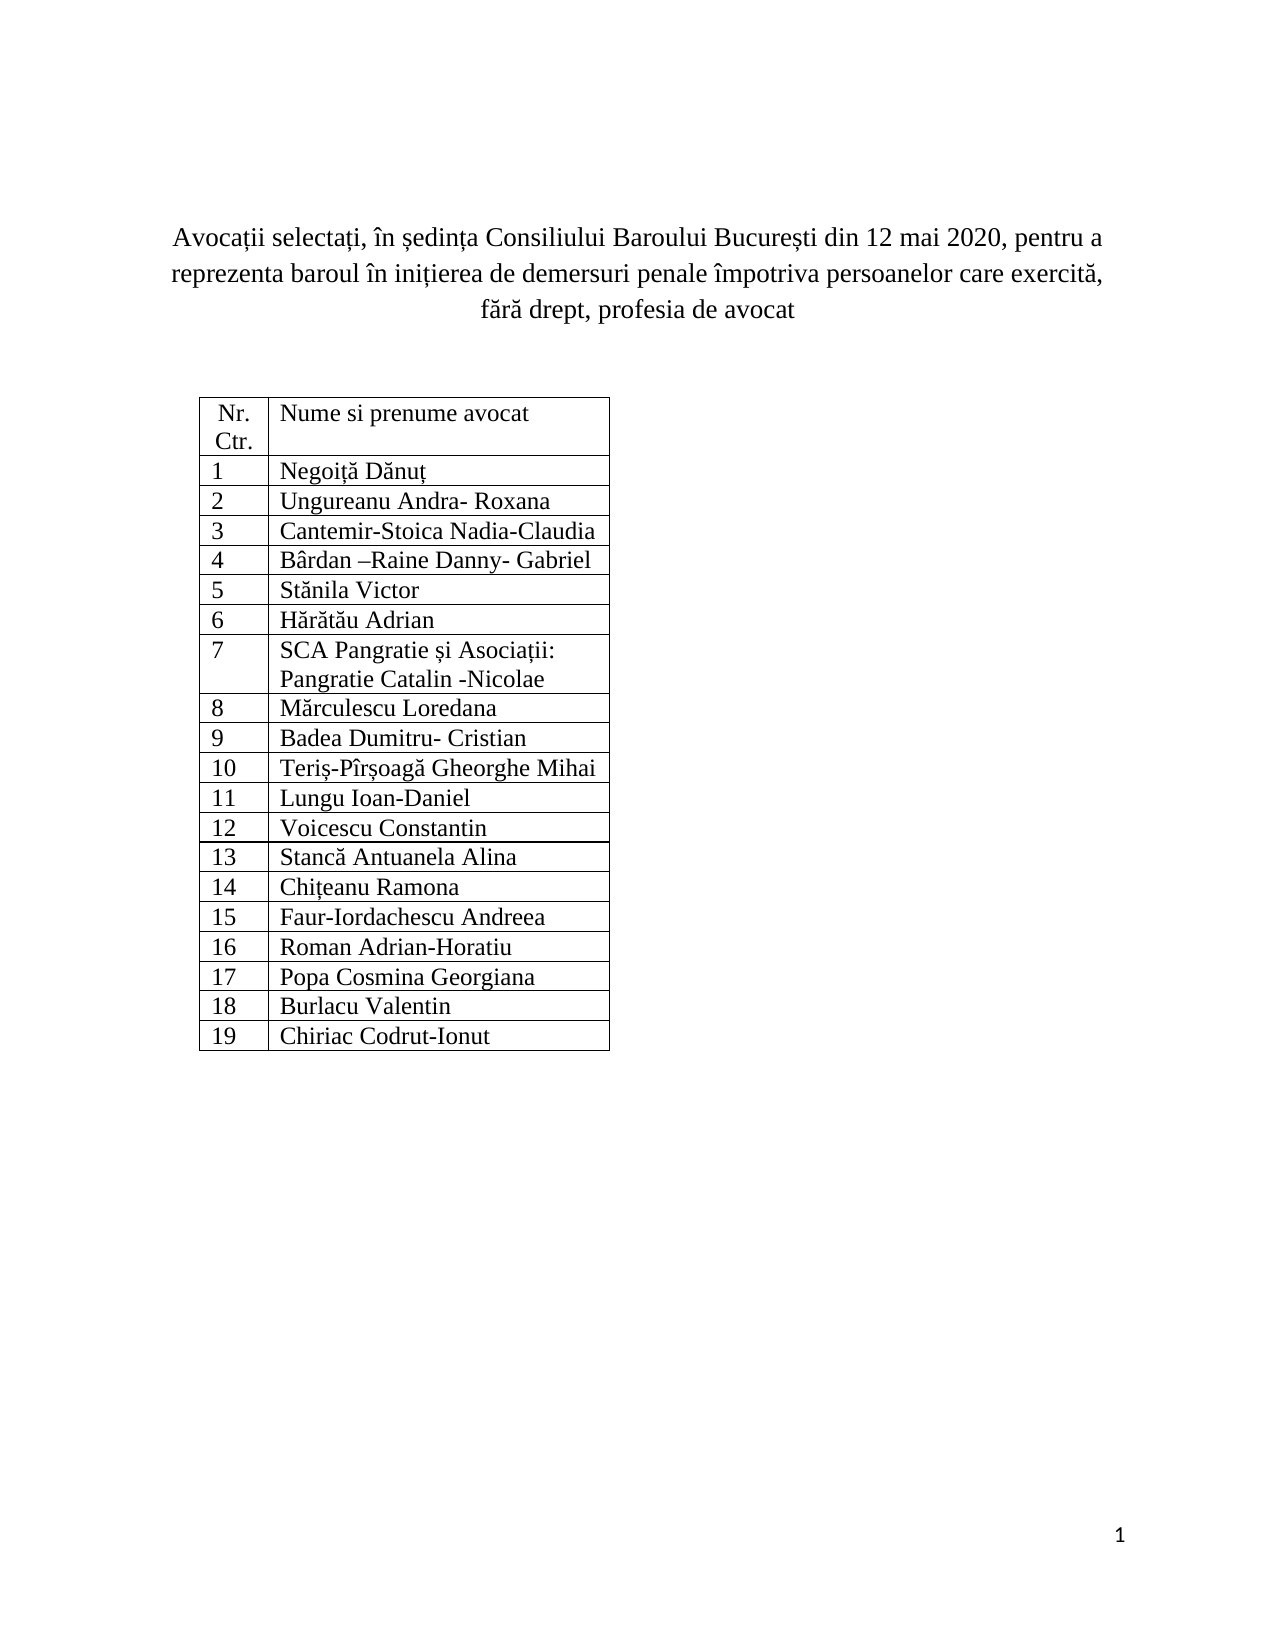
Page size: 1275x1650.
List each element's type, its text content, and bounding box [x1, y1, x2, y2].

table_cell Badea Dumitru- Cristian [269, 723, 609, 752]
table_cell 18 [200, 991, 268, 1020]
table_cell Bârdan –Raine Danny- Gabriel [269, 546, 609, 574]
table_header Nume si prenume avocat [269, 398, 609, 455]
table_cell SCA Pangratie și Asociații: Pangratie Catalin -Nicolae [269, 635, 609, 692]
table_cell 8 [200, 694, 268, 722]
table_cell Stănila Victor [269, 575, 609, 604]
table_cell Negoiță Dănuț [269, 456, 609, 485]
table_cell Popa Cosmina Georgiana [269, 962, 609, 990]
table_cell 15 [200, 902, 268, 931]
table_cell Lungu Ioan-Daniel [269, 783, 609, 812]
table_cell Voicescu Constantin [269, 813, 609, 841]
table_cell 9 [200, 723, 268, 752]
table_cell 2 [200, 486, 268, 515]
table_cell 16 [200, 932, 268, 961]
text Avocații selectați, în ședința Consiliului Baroului București din 12 mai 2020, pentru a reprezenta baroul în inițierea de demersuri penale împotriva persoanelor care exercită, fără drept, profesia de avocat [150, 221, 1125, 324]
table_cell Roman Adrian-Horatiu [269, 932, 609, 961]
table_cell 10 [200, 753, 268, 782]
table_cell Ungureanu Andra- Roxana [269, 486, 609, 515]
table_cell 12 [200, 813, 268, 841]
table_cell 3 [200, 516, 268, 544]
table_cell 4 [200, 546, 268, 574]
table_cell Hărătău Adrian [269, 605, 609, 634]
table_cell 11 [200, 783, 268, 812]
table_cell Faur-Iordachescu Andreea [269, 902, 609, 931]
table_cell 13 [200, 843, 268, 871]
table_cell 17 [200, 962, 268, 990]
table_header Nr. Ctr. [200, 398, 268, 455]
table_cell Cantemir-Stoica Nadia-Claudia [269, 516, 609, 544]
table_cell 6 [200, 605, 268, 634]
table_cell Mărculescu Loredana [269, 694, 609, 722]
table_cell 5 [200, 575, 268, 604]
table_cell Burlacu Valentin [269, 991, 609, 1020]
table_cell 7 [200, 635, 268, 692]
table_cell 19 [200, 1021, 268, 1050]
table_cell Chiriac Codrut-Ionut [269, 1021, 609, 1050]
table_cell 14 [200, 872, 268, 901]
table_cell Stancă Antuanela Alina [269, 843, 609, 871]
table_cell 1 [200, 456, 268, 485]
table_cell Chițeanu Ramona [269, 872, 609, 901]
table_cell Teriș-Pîrșoagă Gheorghe Mihai [269, 753, 609, 782]
